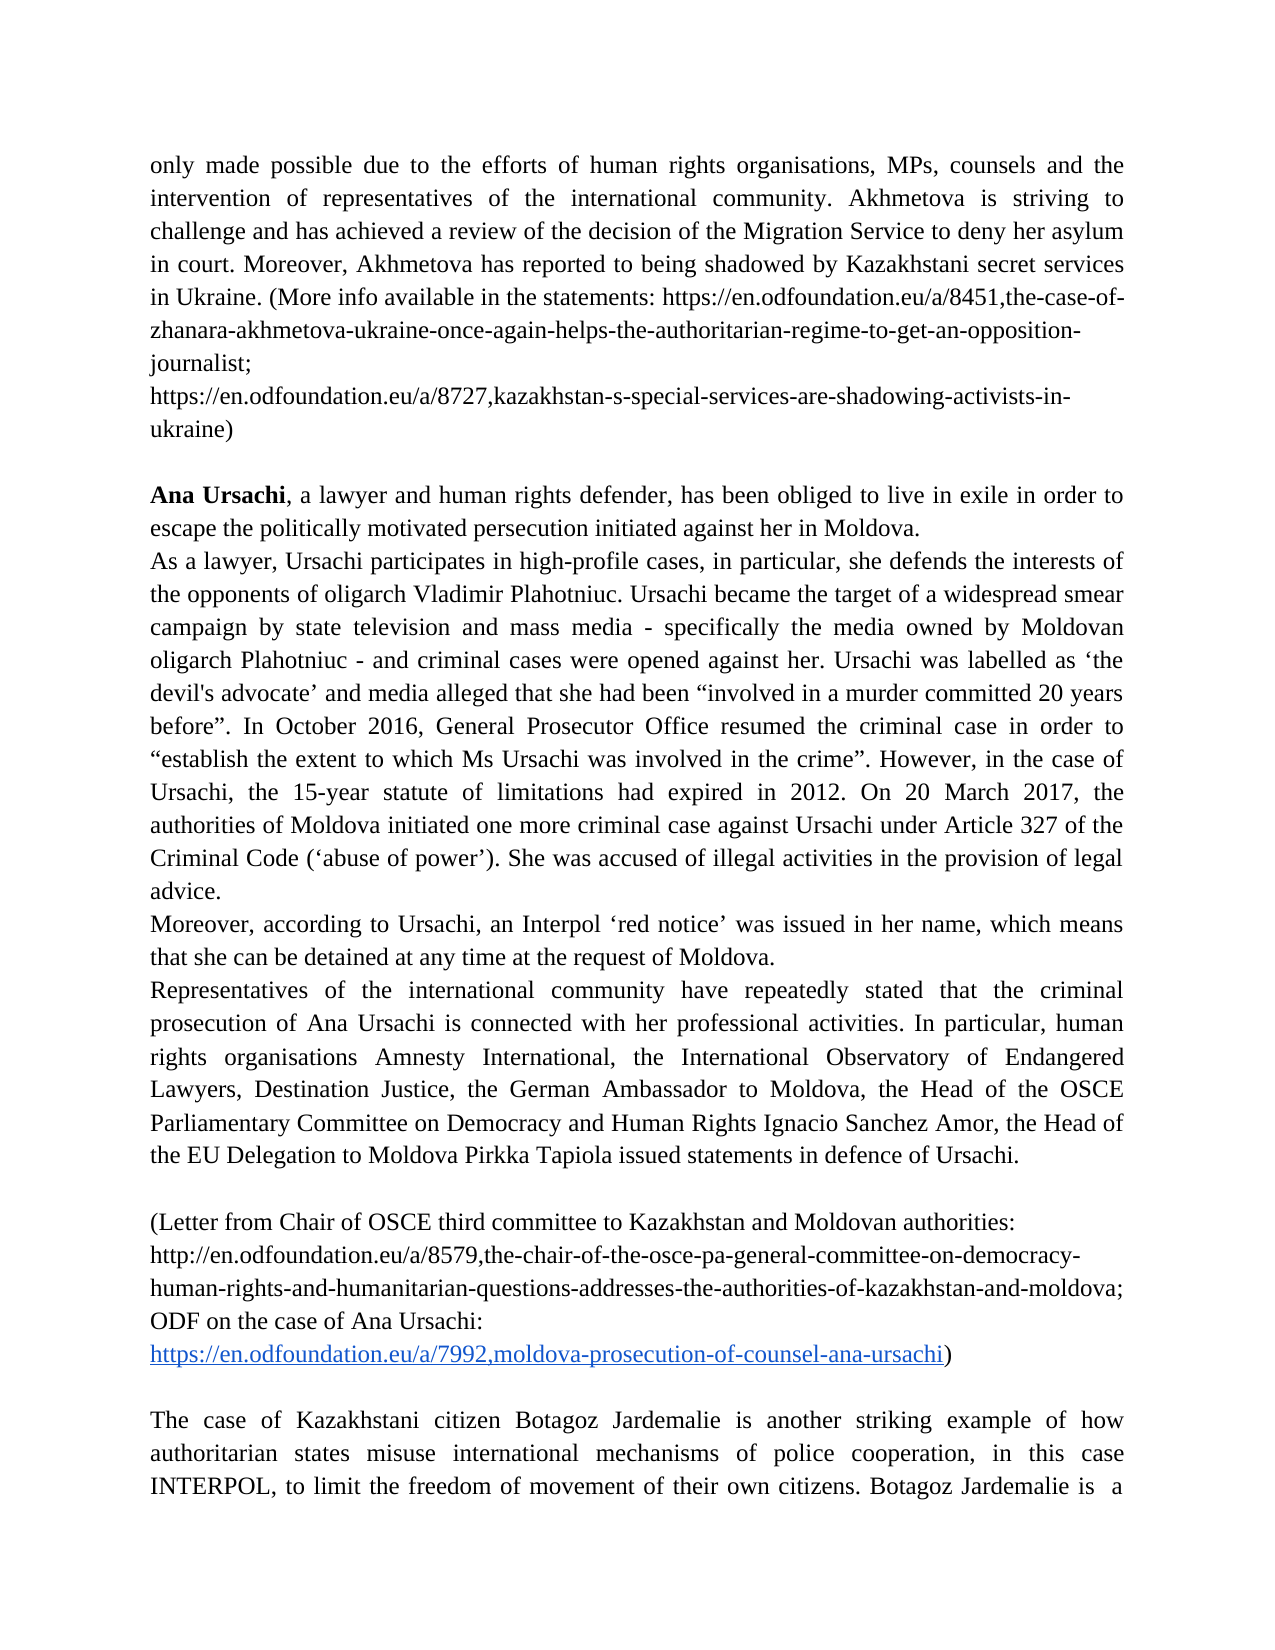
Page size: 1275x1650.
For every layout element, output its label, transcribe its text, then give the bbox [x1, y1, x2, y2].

text http://en.odfoundation.eu/a/8579,the-chair-of-the-osce-pa-general-committee-on-democracy-human-rights-and-humanitarian-questions-addresses-the-authorities-of-kazakhstan-and-moldova; ODF on the case of Ana Ursachi: [150, 1240, 1125, 1334]
text Moreover, according to Ursachi, an Interpol ‘red notice’ was issued in her name, which means that she can be detained at any time at the request of Moldova. [150, 909, 1125, 971]
text Representatives of the international community have repeatedly stated that the criminal prosecution of Ana Ursachi is connected with her professional activities. In particular, human rights organisations Amnesty International, the International Observatory of Endangered Lawyers, Destination Justice, the German Ambassador to Moldova, the Head of the OSCE Parliamentary Committee on Democracy and Human Rights Ignacio Sanchez Amor, the Head of the EU Delegation to Moldova Pirkka Tapiola issued statements in defence of Ursachi. [150, 976, 1125, 1169]
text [150, 150, 1125, 377]
text Ana Ursachi, a lawyer and human rights defender, has been obliged to live in exile in order to escape the politically motivated persecution initiated against her in Moldova. [150, 480, 1125, 542]
text (Letter from Chair of OSCE third committee to Kazakhstan and Moldovan authorities: [150, 1207, 1125, 1235]
text As a lawyer, Ursachi participates in high-profile cases, in particular, she defends the interests of the opponents of oligarch Vladimir Plahotniuc. Ursachi became the target of a widespread smear campaign by state television and mass media - specifically the media owned by Moldovan oligarch Plahotniuc - and criminal cases were opened against her. Ursachi was labelled as ‘the devil's advocate’ and media alleged that she had been “involved in a murder committed 20 years before”. In October 2016, General Prosecutor Office resumed the criminal case in order to “establish the extent to which Ms Ursachi was involved in the crime”. However, in the case of Ursachi, the 15-year statute of limitations had expired in 2012. On 20 March 2017, the authorities of Moldova initiated one more criminal case against Ursachi under Article 327 of the Criminal Code (‘abuse of power’). She was accused of illegal activities in the provision of legal advice. [150, 546, 1125, 905]
text https://en.odfoundation.eu/a/7992,moldova-prosecution-of-counsel-ana-ursachi) [150, 1339, 1125, 1367]
text https://en.odfoundation.eu/a/8727,kazakhstan-s-special-services-are-shadowing-activists-in-ukraine) [150, 381, 1125, 443]
